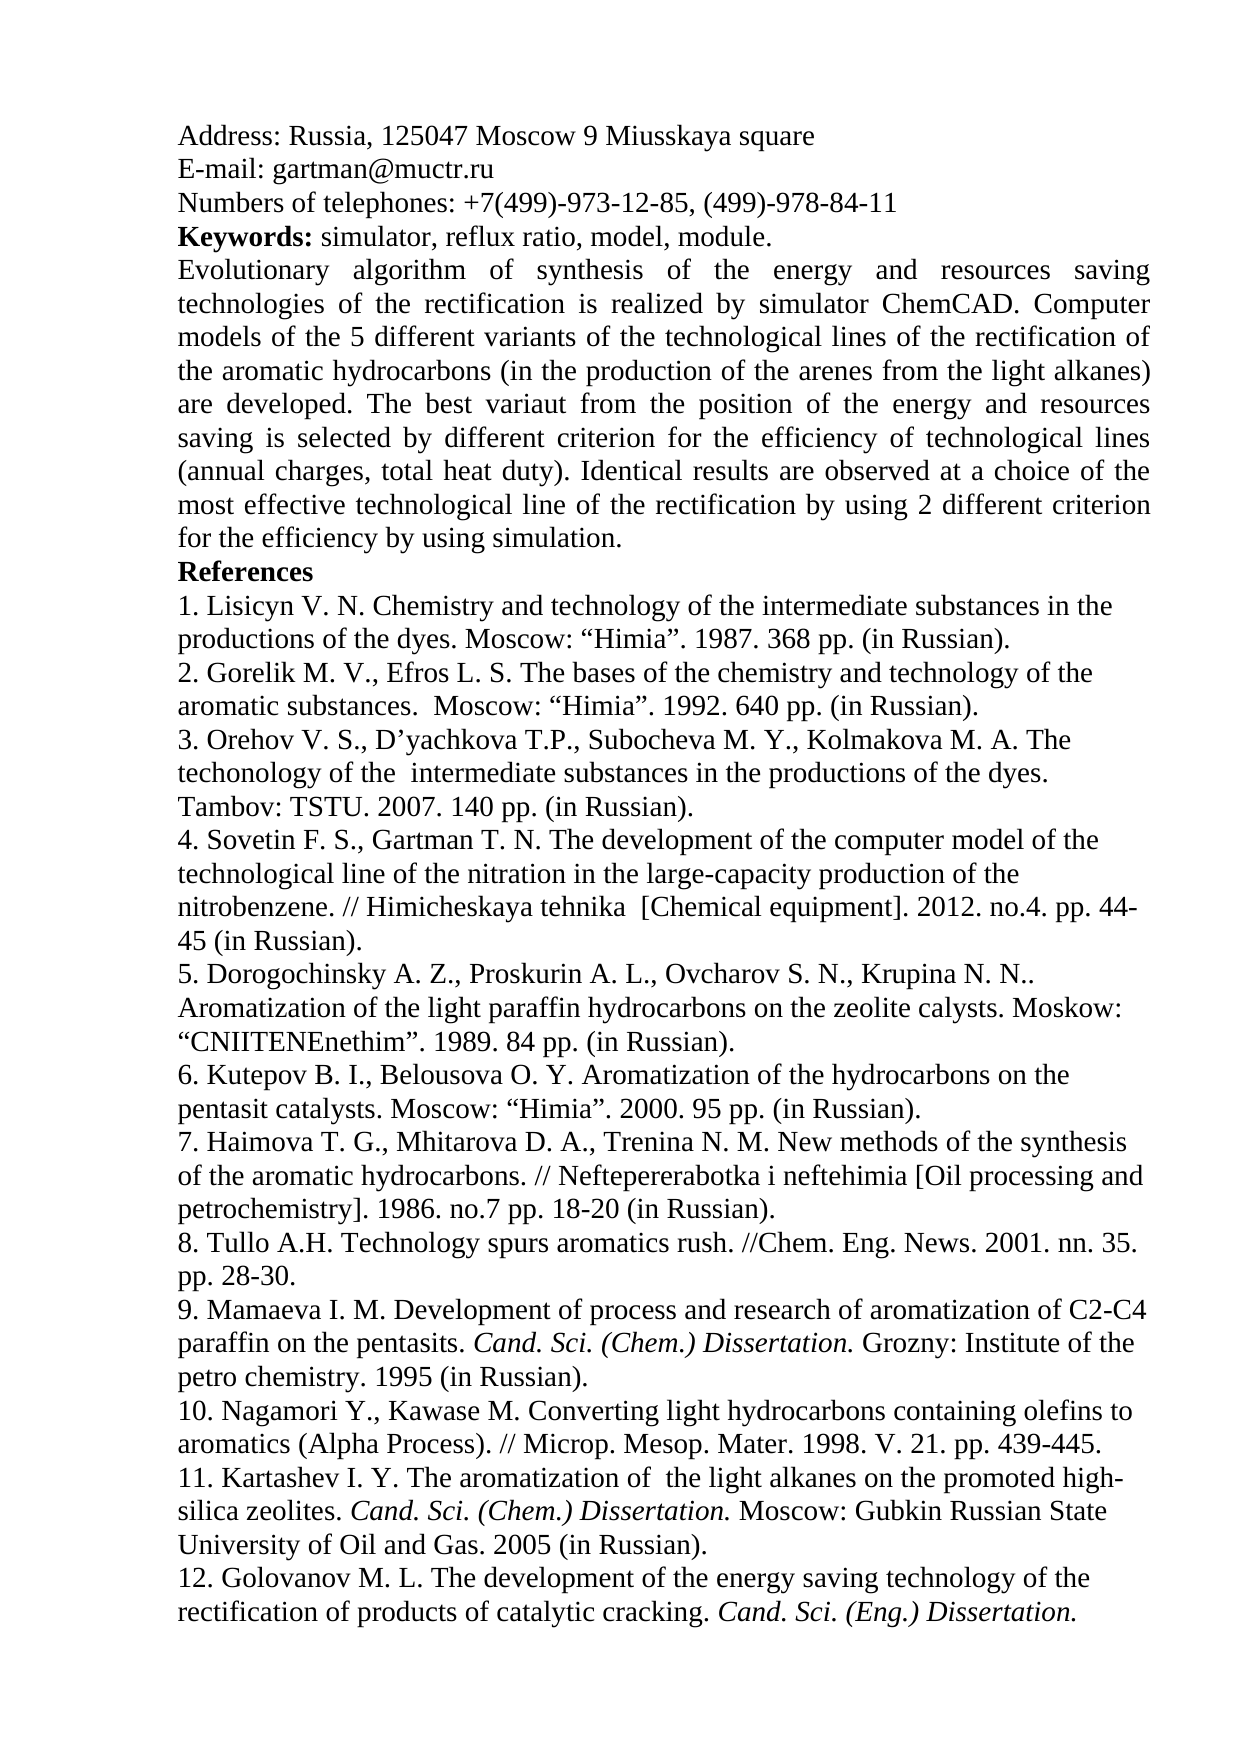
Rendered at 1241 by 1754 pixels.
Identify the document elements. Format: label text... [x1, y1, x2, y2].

text Evolutionary algorithm of synthesis of the energy and resources saving technologies of the rectification is realized by simulator ChemCAD. Computer models of the 5 different variants of the technological lines of the rectification of the aromatic hydrocarbons (in the production of the arenes from the light alkanes) are developed. The best variaut from the position of the energy and resources saving is selected by different criterion for the efficiency of technological lines (annual charges, total heat duty). Identical results are observed at a choice of the most effective technological line of the rectification by using 2 different criterion for the efficiency by using simulation. [177, 252, 1152, 554]
text 1. Lisicyn V. N. Chemistry and technology of the intermediate substances in the productions of the dyes. : “Himia”. 1987. 368 pp. (in Russian). [177, 588, 1152, 655]
text 4. Sovetin F. S., Gartman T. N. The development of the computer model of the technological line of the nitration in the large-capacity production of the nitrobenzene. // Himicheskaya tehnika [Chemical equipment]. 2012. no.4. pp. 44-45 (in Russian). [177, 822, 1152, 957]
text E-mail: gartman@muctr.ru [177, 152, 1152, 185]
text 8. Tullo A.H. Technology spurs aromatics rush. //Chem. News. 2001. nn. 35. pp. 28-30. [177, 1225, 1152, 1292]
text 9. M. Development of process and research of aromatization of C2-C4 paraffin on the pentasits. Cand. Sci. (Chem.) Dissertation. : Institute of the petro chemistry. 1995 (in Russian). [177, 1292, 1152, 1393]
text 10. Nagamori Y., Kawase M. Converting light hydrocarbons containing olefins to aromatics (Alpha Process). // Microp. Mesop. Mater. 1998. V. 21. pp. 439-445. [177, 1393, 1152, 1460]
text References [177, 554, 1152, 588]
text 2. Gorelik M. V., Efros L. S. The bases of the chemistry and technology of the aromatic substances. : “Himia”. 1992. 640 pp. (in Russian). [177, 655, 1152, 722]
text Keywords: simulator, reflux ratio, model, module. [177, 219, 1152, 252]
text 11. Kartashev Y. The aromatization of the light alkanes on the promoted high-silica zeolites. Cand. Sci. (Chem.) Dissertation. : of Oil and Gas. 2005 (in Russian). [177, 1460, 1152, 1560]
text Numbers of telephones: +7(499)-973-12-85, (499)-978-84-11 [177, 185, 1152, 219]
text 3. Orehov V. S., D’yachkova T.P., Subocheva M. Y., Kolmakova M. A. The techonology of the intermediate substances in the productions of the dyes. : TSTU. 2007. 140 pp. (in Russian). [177, 722, 1152, 822]
text 6. Kutepov B. I., Belousova O. Y. Aromatization of the hydrocarbons on the pentasit catalysts. : “Himia”. 2000. 95 pp. (in Russian). [177, 1057, 1152, 1124]
text 7. Haimova T. G., Mhitarova D. A., Trenina N. M. New methods of the synthesis of the aromatic hydrocarbons. // Neftepererabotka i neftehimia [Oil processing and petrochemistry]. 1986. no.7 pp. 18-20 (in Russian). [177, 1124, 1152, 1225]
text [177, 118, 1152, 152]
text 5. Dorogochinsky A. Z., Proskurin A. L., Ovcharov S. N., Krupina N. N.. Aromatization of the light paraffin hydrocarbons on the zeolite calysts. Moskow: “CNIITENEnethim”. 1989. 84 pp. (in Russian). [177, 957, 1152, 1057]
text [177, 1560, 1152, 1627]
